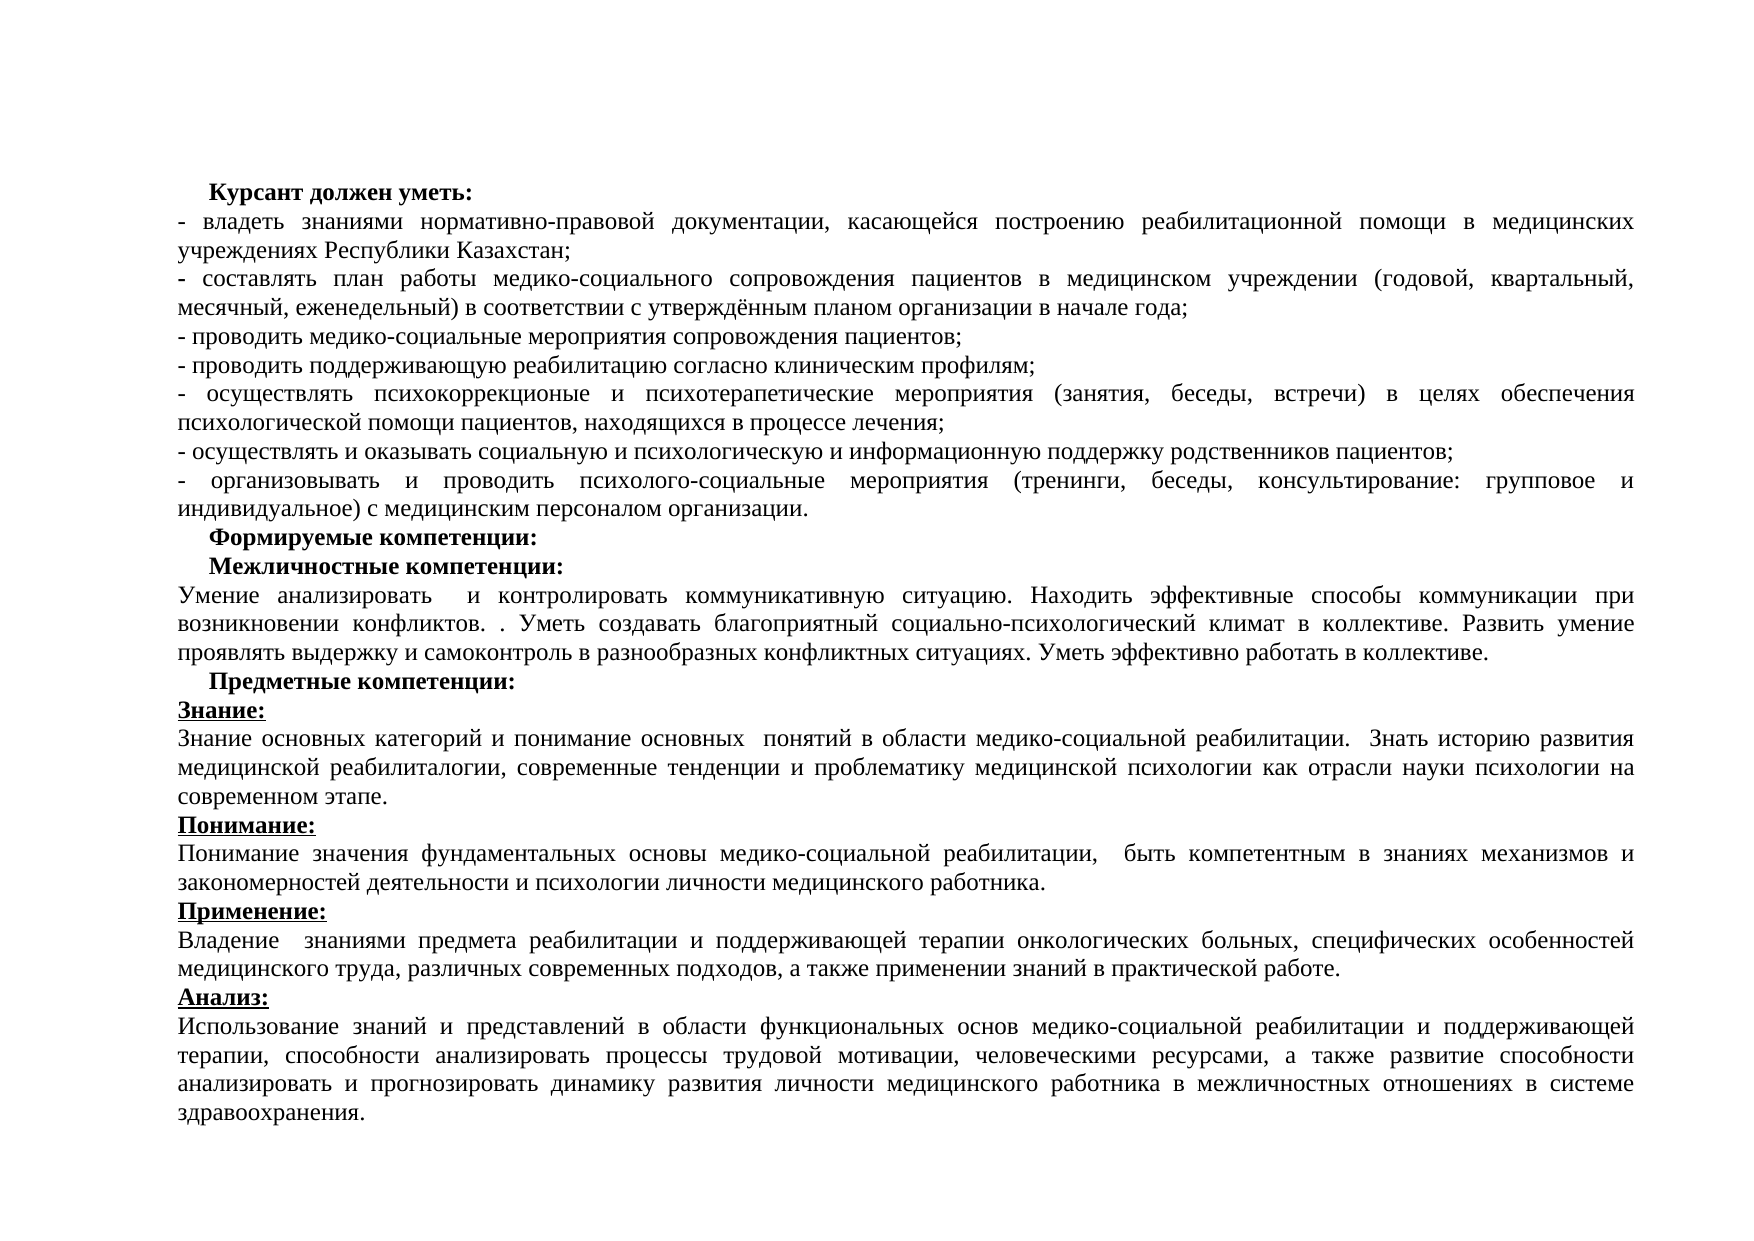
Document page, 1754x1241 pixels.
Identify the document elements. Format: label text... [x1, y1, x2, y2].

text Знание основных категорий и понимание основных понятий в области медико-социальной реабилитации. Знать историю развития медицинской реабилиталогии, современные тенденции и проблематику медицинской психологии как отрасли науки психологии на современном этапе. [177, 723, 1636, 810]
text Межличностные компетенции: [177, 551, 1636, 580]
text - проводить медико-социальные мероприятия сопровождения пациентов; [177, 321, 1636, 350]
text - составлять план работы медико-социального сопровождения пациентов в медицинском учреждении (годовой, квартальный, месячный, еженедельный) в соответствии с утверждённым планом организации в начале года; [177, 263, 1636, 321]
text Использование знаний и представлений в области функциональных основ медико-социальной реабилитации и поддерживающей терапии, способности анализировать процессы трудовой мотивации, человеческими ресурсами, а также развитие способности анализировать и прогнозировать динамику развития личности медицинского работника в межличностных отношениях в системе здравоохранения. [177, 1011, 1636, 1126]
text - осуществлять психокоррекционые и психотерапетические мероприятия (занятия, беседы, встречи) в целях обеспечения психологической помощи пациентов, находящихся в процессе лечения; [177, 378, 1636, 436]
text - организовывать и проводить психолого-социальные мероприятия (тренинги, беседы, консультирование: групповое и индивидуальное) с медицинским персоналом организации. [177, 465, 1636, 522]
text Знание: [177, 695, 1636, 723]
text Предметные компетенции: [177, 666, 1636, 695]
text Понимание: [177, 810, 1636, 838]
text - осуществлять и оказывать социальную и психологическую и информационную поддержку родственников пациентов; [177, 436, 1636, 465]
text Формируемые компетенции: [177, 522, 1635, 551]
text Владение знаниями предмета реабилитации и поддерживающей терапии онкологических больных, специфических особенностей медицинского труда, различных современных подходов, а также применении знаний в практической работе. [177, 925, 1636, 982]
text Умение анализировать и контролировать коммуникативную ситуацию. Находить эффективные способы коммуникации при возникновении конфликтов. . Уметь создавать благоприятный социально-психологический климат в коллективе. Развить умение проявлять выдержку и самоконтроль в разнообразных конфликтных ситуациях. Уметь эффективно работать в коллективе. [177, 580, 1636, 666]
text Курсант должен уметь: [177, 177, 1636, 206]
text - владеть знаниями нормативно-правовой документации, касающейся построению реабилитационной помощи в медицинских учреждениях Республики Казахстан; [177, 206, 1636, 263]
text Анализ: [177, 982, 1636, 1011]
text Понимание значения фундаментальных основы медико-социальной реабилитации, быть компетентным в знаниях механизмов и закономерностей деятельности и психологии личности медицинского работника. [177, 838, 1636, 896]
text Применение: [177, 896, 1636, 925]
text - проводить поддерживающую реабилитацию согласно клиническим профилям; [177, 350, 1636, 378]
